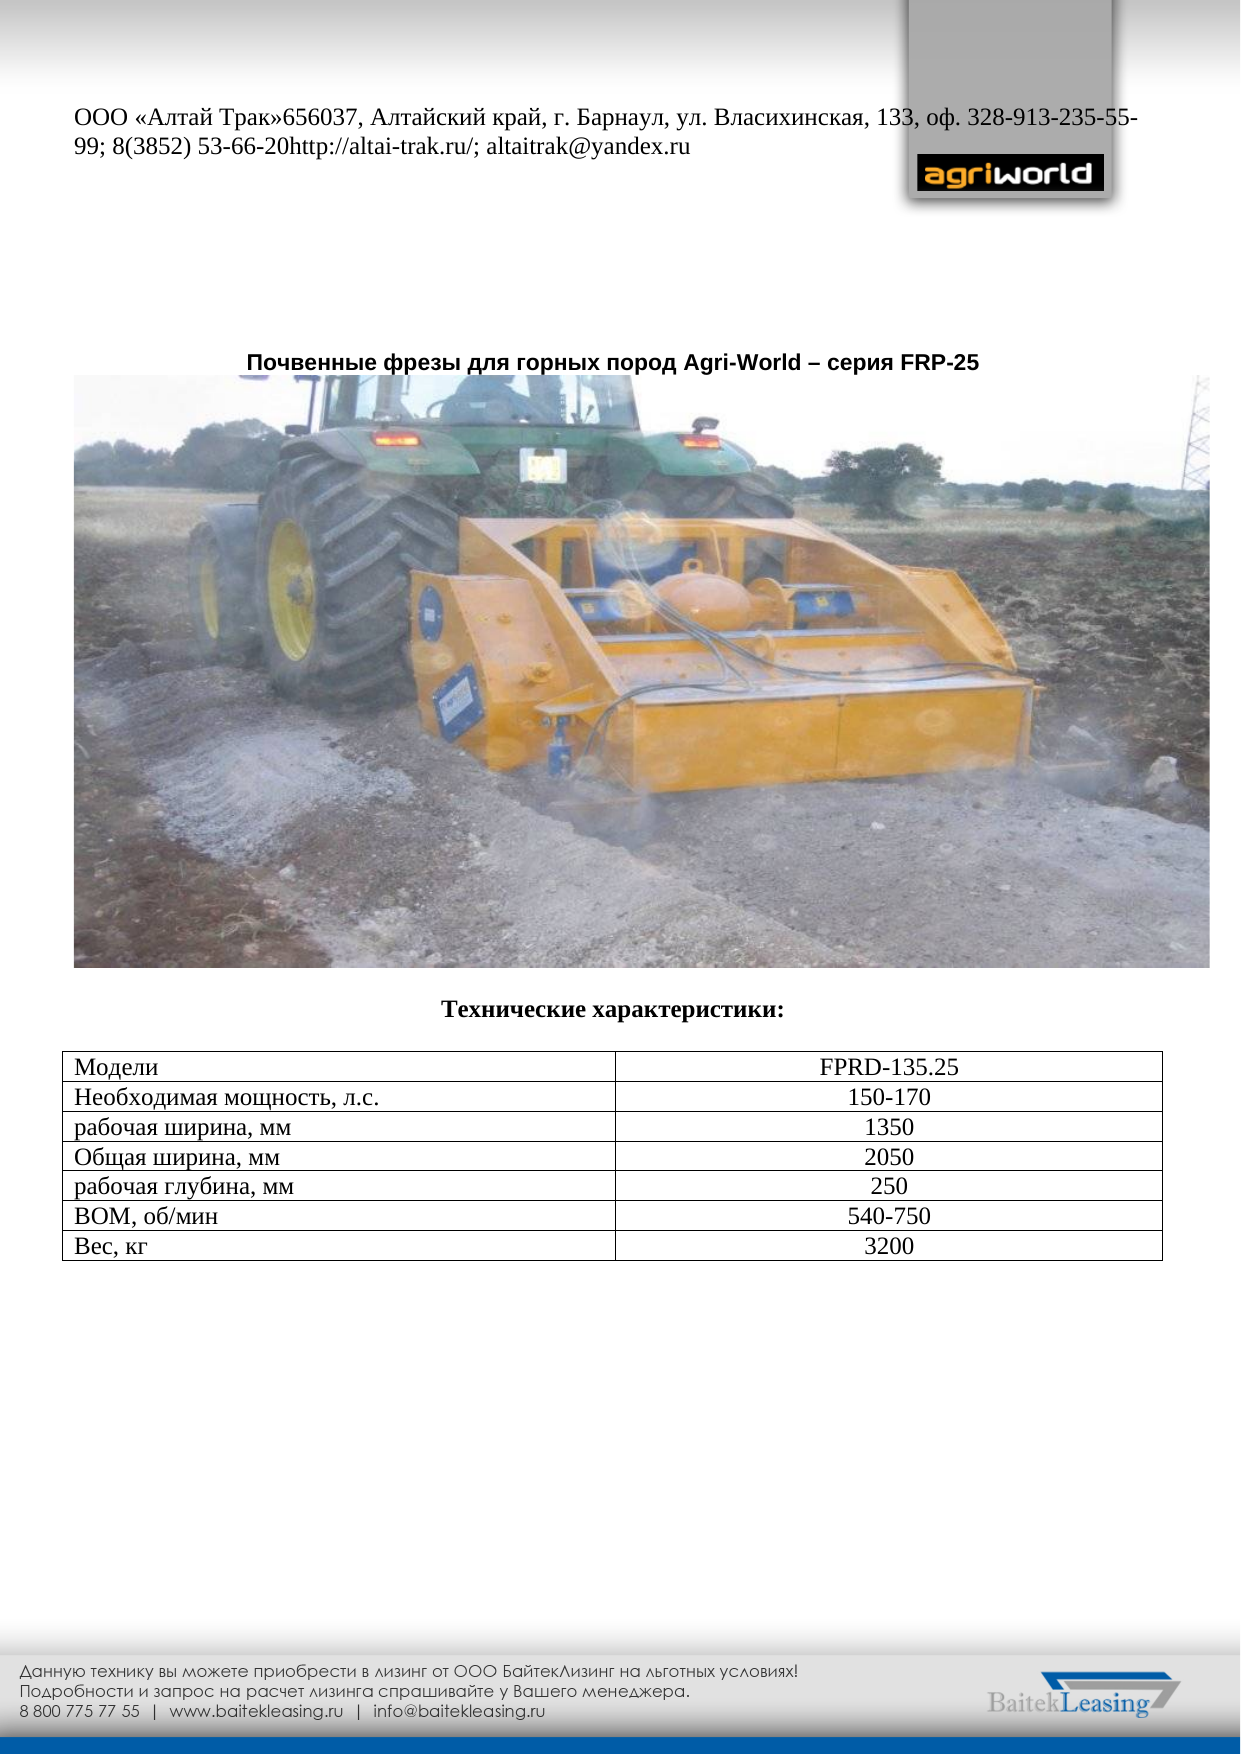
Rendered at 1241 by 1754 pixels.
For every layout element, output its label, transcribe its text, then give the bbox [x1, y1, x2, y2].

table_cell Общая ширина, мм [63, 1142, 615, 1170]
table_cell рабочая ширина, мм [63, 1112, 615, 1141]
table_cell 1350 [616, 1112, 1162, 1141]
table_cell ВОМ, об/мин [63, 1201, 615, 1230]
table_cell 540-750 [616, 1201, 1162, 1230]
text Почвенные фрезы для горных пород Agri-World – серия FRP-25 [74, 349, 1152, 375]
picture [0, 0, 1241, 238]
table_cell 250 [616, 1171, 1162, 1200]
table_cell Вес, кг [63, 1231, 615, 1260]
picture [73, 375, 1210, 968]
table_cell рабочая глубина, мм [63, 1171, 615, 1200]
table_cell 3200 [616, 1231, 1162, 1260]
table_header FPRD-135.25 [616, 1052, 1162, 1081]
table_cell 2050 [616, 1142, 1162, 1170]
table_cell Необходимая мощность, л.с. [63, 1082, 615, 1111]
table_cell 150-170 [616, 1082, 1162, 1111]
picture [0, 1567, 1241, 1754]
table_header Модели [63, 1052, 615, 1081]
text Технические характеристики: [74, 994, 1152, 1022]
